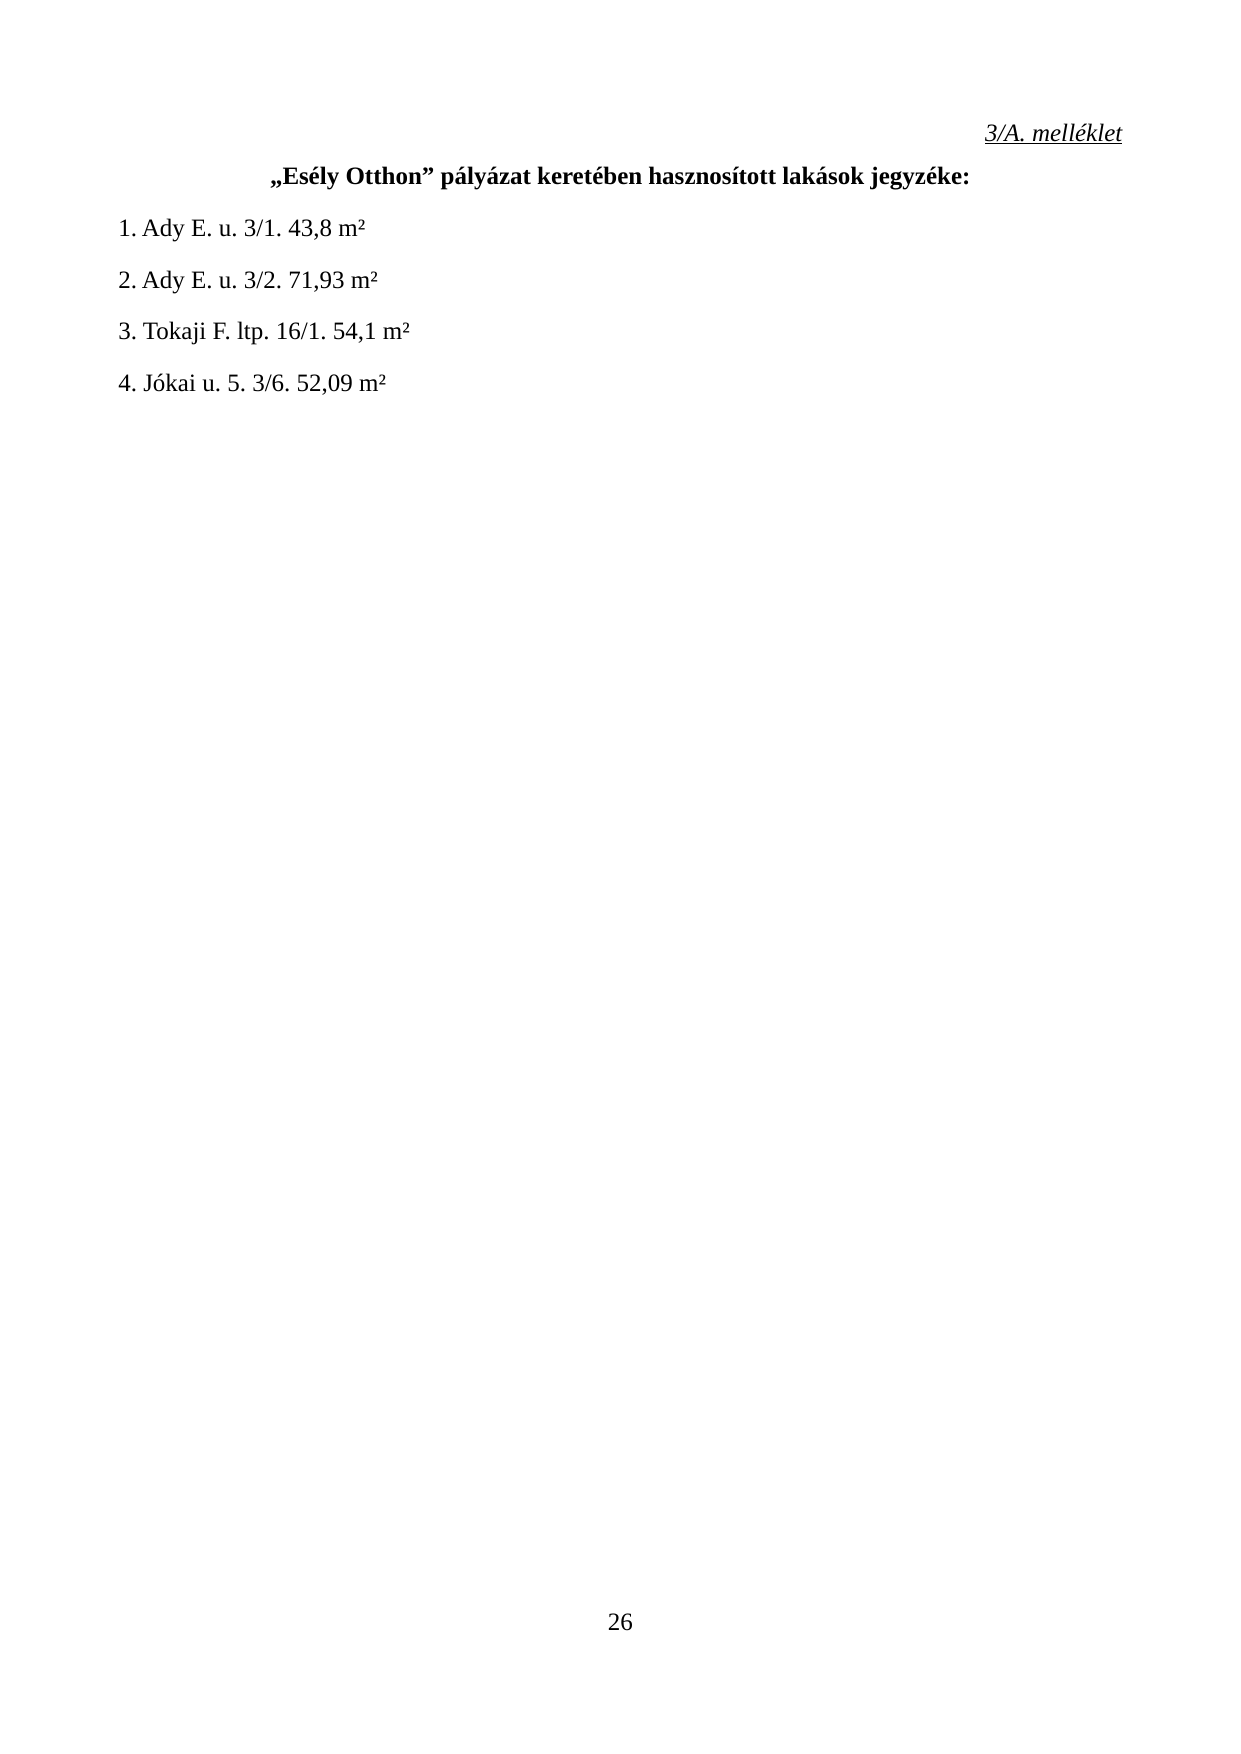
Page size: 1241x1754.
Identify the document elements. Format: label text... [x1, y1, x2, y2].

text 1. Ady E. u. 3/1. 43,8 m² [118, 213, 1122, 242]
text 3/A. melléklet [118, 118, 1122, 147]
text 4. Jókai u. 5. 3/6. 52,09 m² [118, 368, 1122, 397]
text 2. Ady E. u. 3/2. 71,93 m² [118, 265, 1122, 293]
text „Esély Otthon” pályázat keretében hasznosított lakások jegyzéke: [118, 161, 1122, 190]
text 3. Tokaji F. ltp. 16/1. 54,1 m² [118, 316, 1122, 345]
